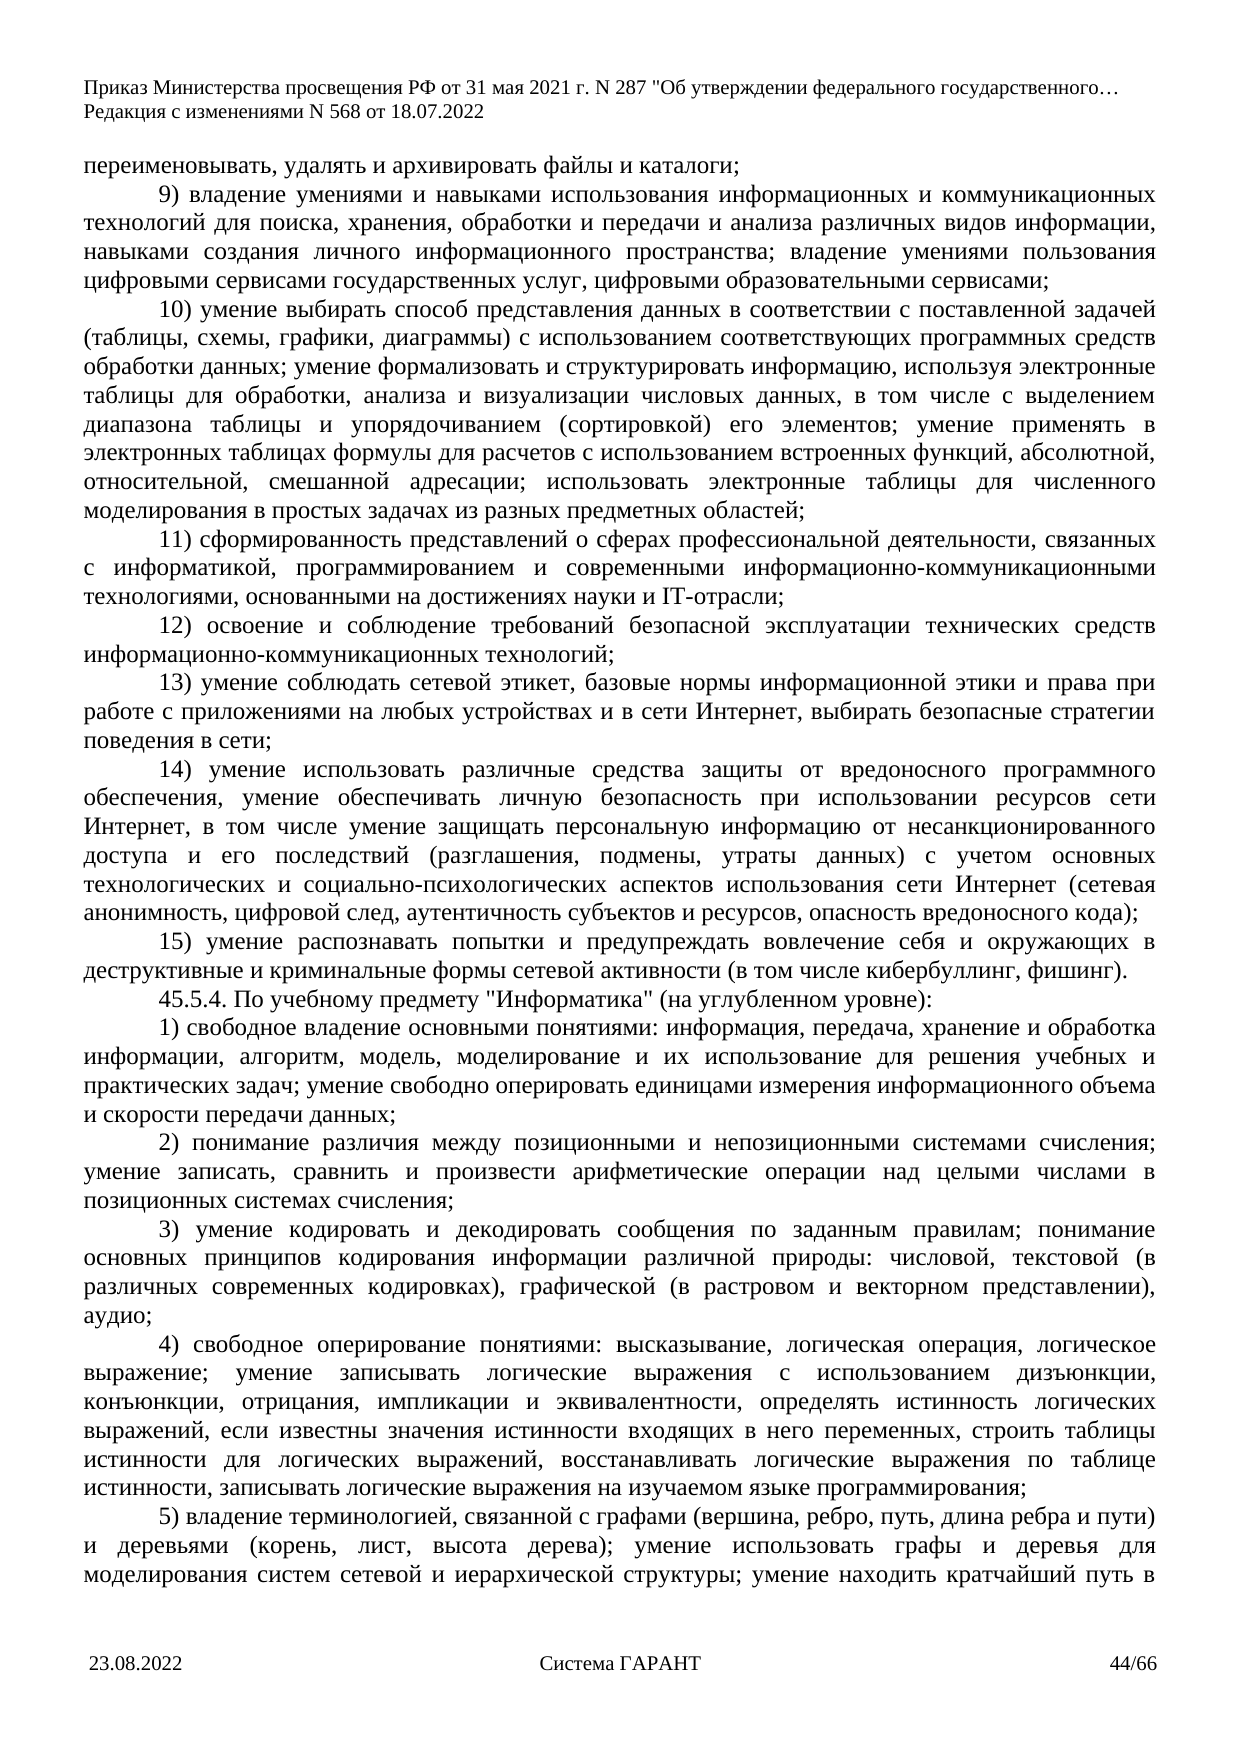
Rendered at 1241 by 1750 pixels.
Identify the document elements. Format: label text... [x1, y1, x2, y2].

text 45.5.4. По учебному предмету "Информатика" (на углубленном уровне): [83, 984, 1157, 1012]
text 10) умение выбирать способ представления данных в соответствии с поставленной задачей (таблицы, схемы, графики, диаграммы) с использованием соответствующих программных средств обработки данных; умение формализовать и структурировать информацию, используя электронные таблицы для обработки, анализа и визуализации числовых данных, в том числе с выделением диапазона таблицы и упорядочиванием (сортировкой) его элементов; умение применять в электронных таблицах формулы для расчетов с использованием встроенных функций, абсолютной, относительной, смешанной адресации; использовать электронные таблицы для численного моделирования в простых задачах из разных предметных областей; [83, 294, 1157, 524]
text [83, 150, 1157, 179]
text 11) сформированность представлений о сферах профессиональной деятельности, связанных с информатикой, программированием и современными информационно-коммуникационными технологиями, основанными на достижениях науки и IТ-отрасли; [83, 524, 1157, 610]
text 14) умение использовать различные средства защиты от вредоносного программного обеспечения, умение обеспечивать личную безопасность при использовании ресурсов сети Интернет, в том числе умение защищать персональную информацию от несанкционированного доступа и его последствий (разглашения, подмены, утраты данных) с учетом основных технологических и социально-психологических аспектов использования сети Интернет (сетевая анонимность, цифровой след, аутентичность субъектов и ресурсов, опасность вредоносного кода); [83, 754, 1157, 926]
text 1) свободное владение основными понятиями: информация, передача, хранение и обработка информации, алгоритм, модель, моделирование и их использование для решения учебных и практических задач; умение свободно оперировать единицами измерения информационного объема и скорости передачи данных; [83, 1012, 1157, 1127]
text 9) владение умениями и навыками использования информационных и коммуникационных технологий для поиска, хранения, обработки и передачи и анализа различных видов информации, навыками создания личного информационного пространства; владение умениями пользования цифровыми сервисами государственных услуг, цифровыми образовательными сервисами; [83, 179, 1157, 294]
text 3) умение кодировать и декодировать сообщения по заданным правилам; понимание основных принципов кодирования информации различной природы: числовой, текстовой (в различных современных кодировках), графической (в растровом и векторном представлении), аудио; [83, 1214, 1157, 1329]
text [83, 1501, 1157, 1587]
text 15) умение распознавать попытки и предупреждать вовлечение себя и окружающих в деструктивные и криминальные формы сетевой активности (в том числе кибербуллинг, фишинг). [83, 926, 1157, 984]
text 4) свободное оперирование понятиями: высказывание, логическая операция, логическое выражение; умение записывать логические выражения с использованием дизъюнкции, конъюнкции, отрицания, импликации и эквивалентности, определять истинность логических выражений, если известны значения истинности входящих в него переменных, строить таблицы истинности для логических выражений, восстанавливать логические выражения по таблице истинности, записывать логические выражения на изучаемом языке программирования; [83, 1329, 1157, 1501]
text 12) освоение и соблюдение требований безопасной эксплуатации технических средств информационно-коммуникационных технологий; [83, 610, 1157, 667]
text 13) умение соблюдать сетевой этикет, базовые нормы информационной этики и права при работе с приложениями на любых устройствах и в сети Интернет, выбирать безопасные стратегии поведения в сети; [83, 667, 1157, 754]
text 2) понимание различия между позиционными и непозиционными системами счисления; умение записать, сравнить и произвести арифметические операции над целыми числами в позиционных системах счисления; [83, 1127, 1157, 1214]
